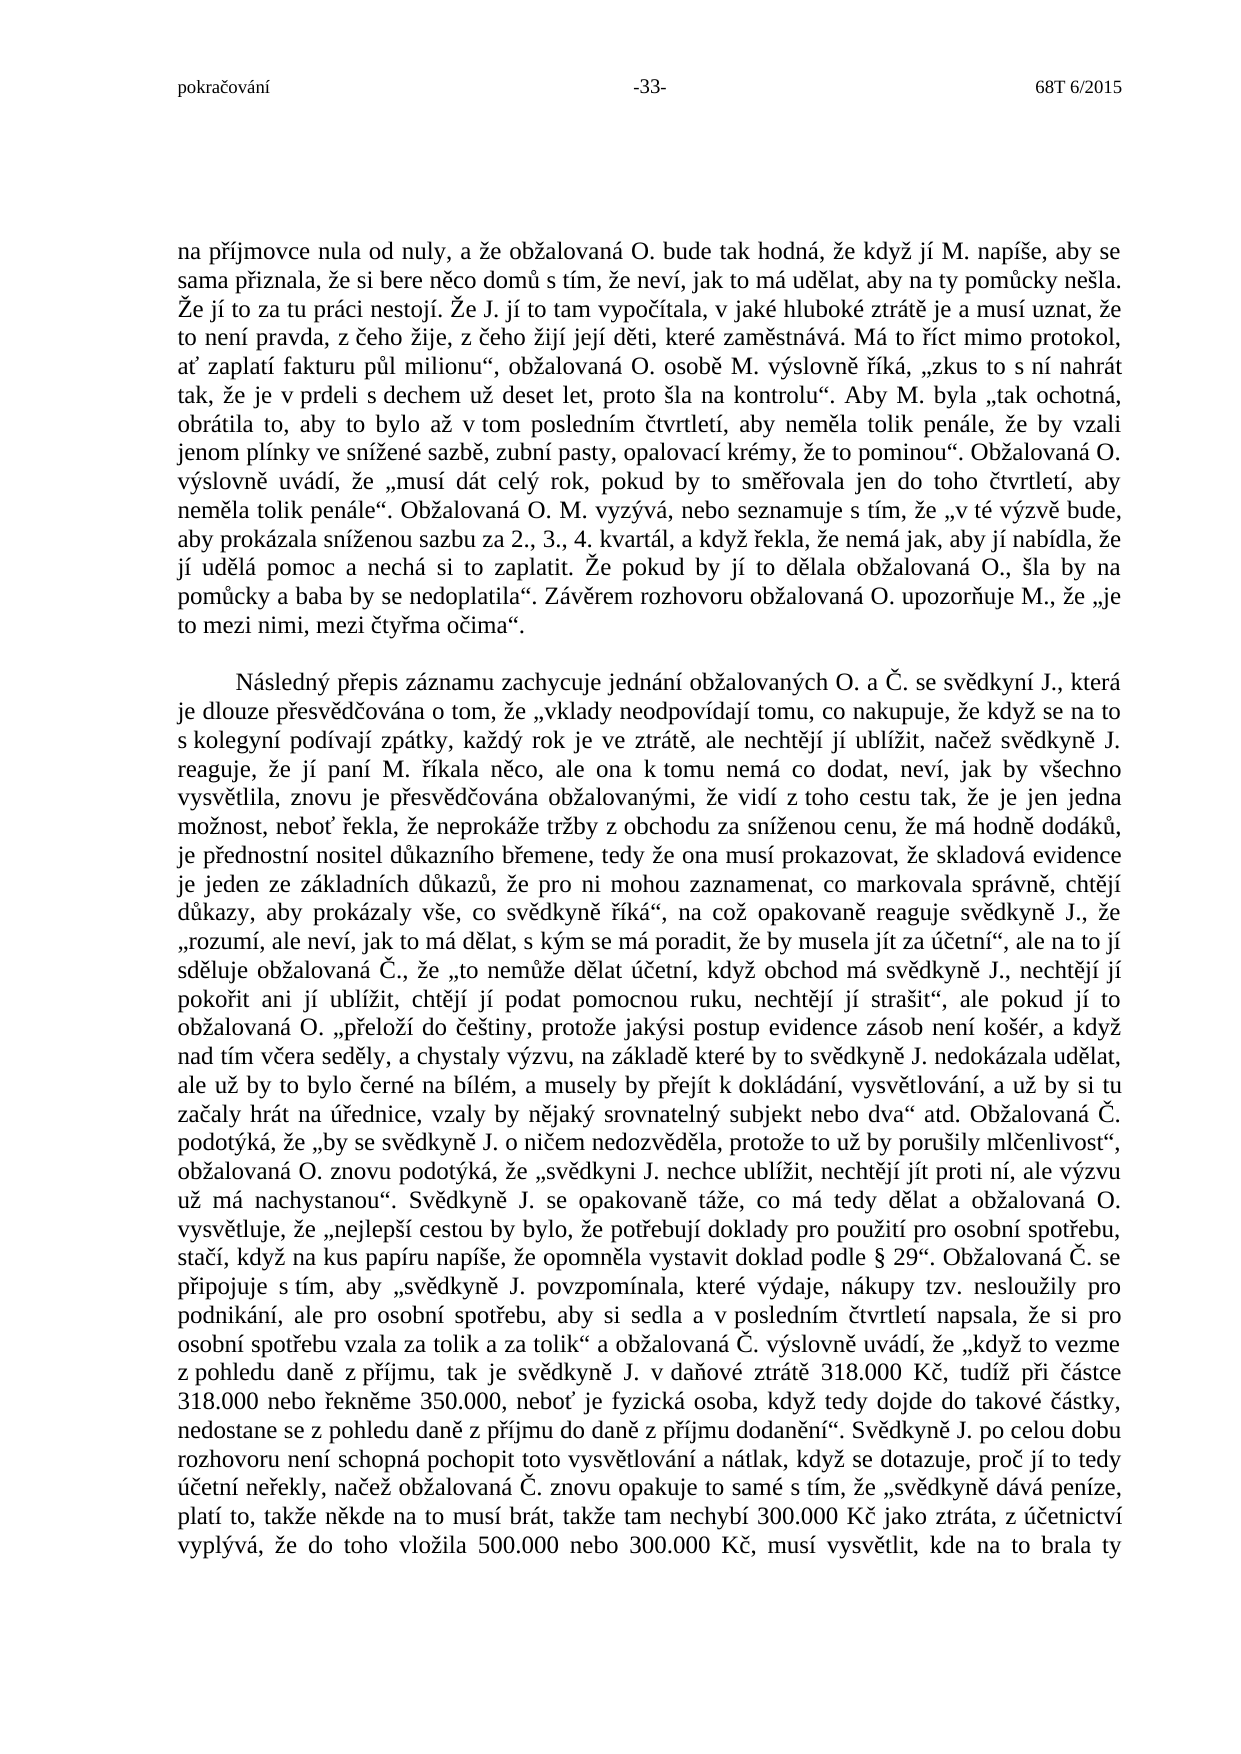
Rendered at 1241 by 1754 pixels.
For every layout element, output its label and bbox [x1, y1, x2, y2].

text [177, 236, 1122, 639]
text [177, 667, 1122, 1559]
